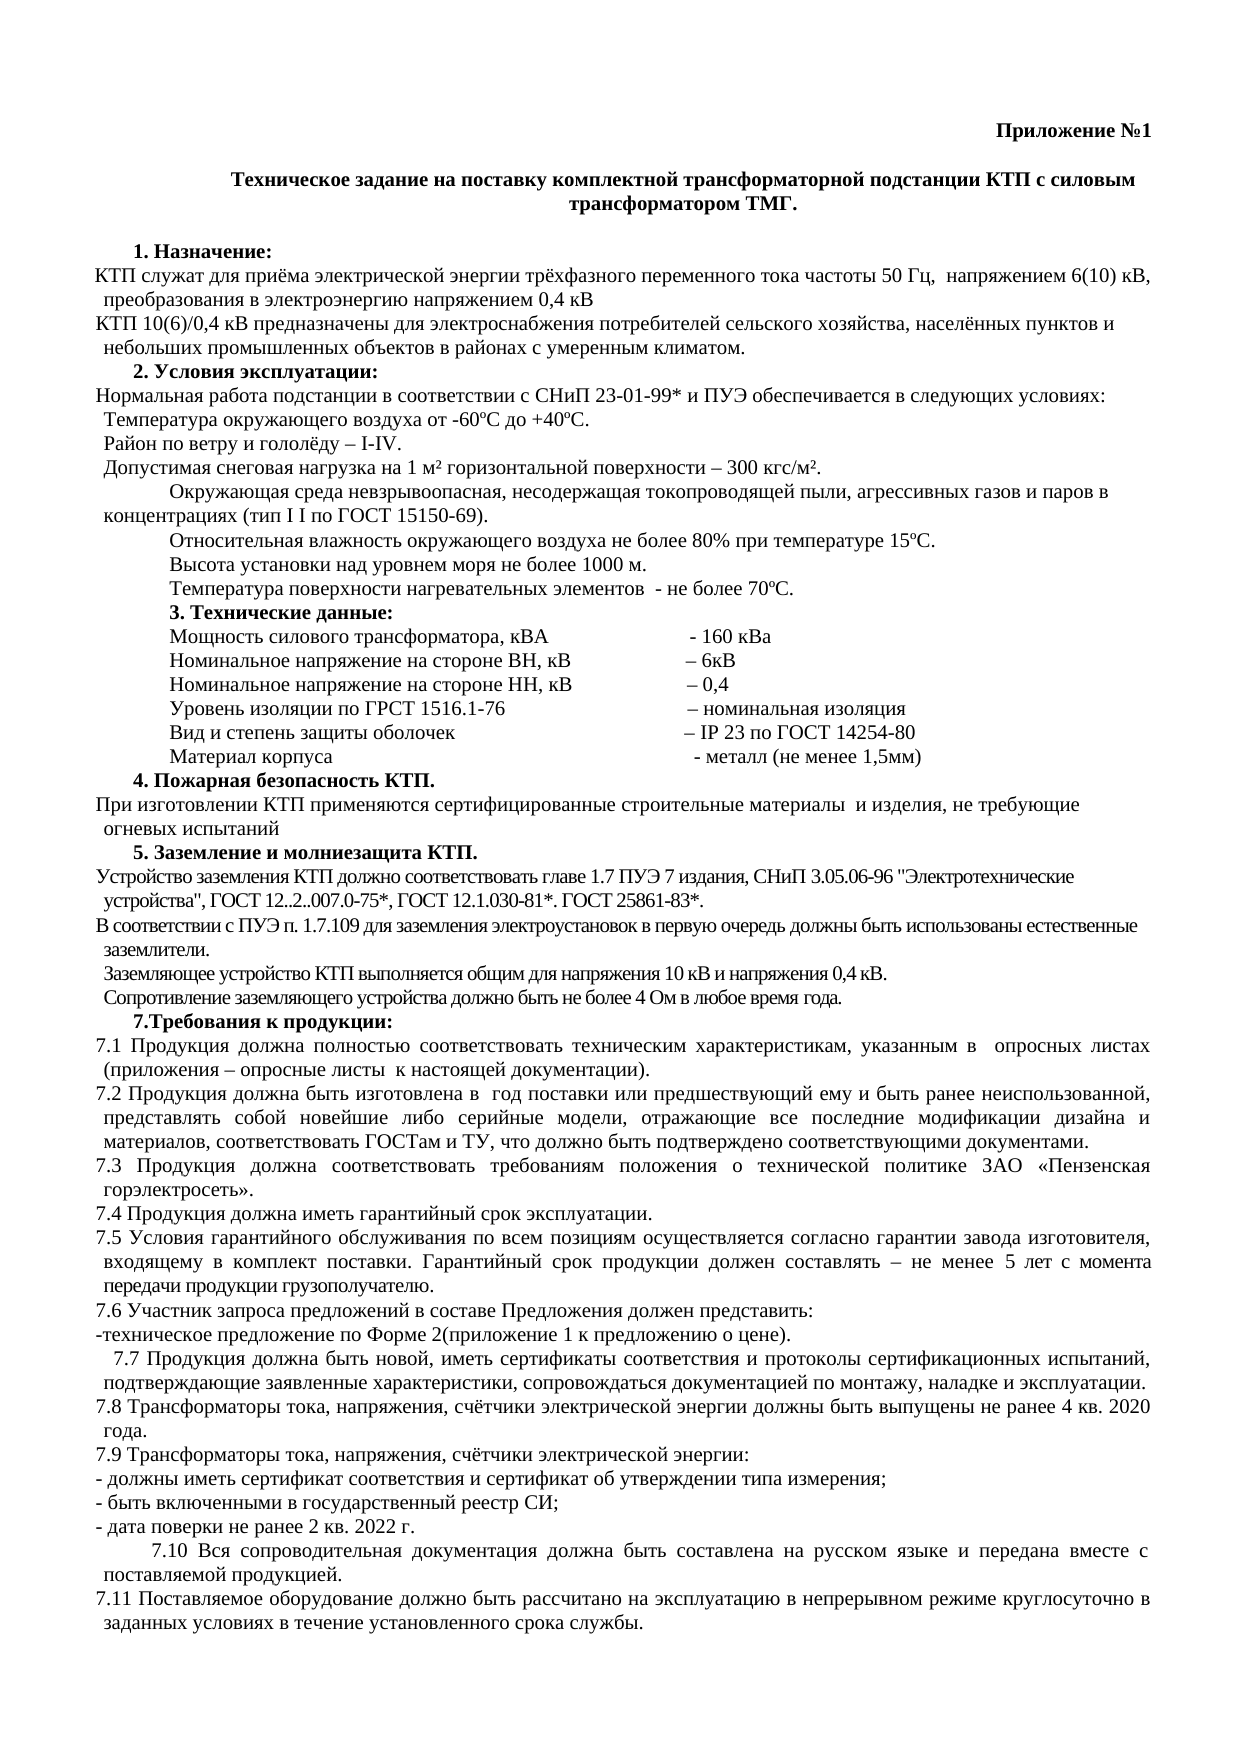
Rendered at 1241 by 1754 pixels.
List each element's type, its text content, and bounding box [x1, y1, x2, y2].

text При изготовлении КТП применяются сертифицированные строительные материалы и изделия, не требующие огневых испытаний [95, 792, 1152, 840]
text Температура окружающего воздуха от -60ºС до +40ºС. [103, 407, 1152, 431]
text 1. Назначение: [133, 239, 1152, 263]
text 7.8 Трансформаторы тока, напряжения, счётчики электрической энергии должны быть выпущены не ранее 4 кв. 2020 года. [95, 1394, 1152, 1442]
text Окружающая среда невзрывоопасная, несодержащая токопроводящей пыли, агрессивных газов и паров в концентрациях (тип I I по ГОСТ 15150-69). [103, 479, 1152, 527]
text 7.2 Продукция должна быть изготовлена в год поставки или предшествующий ему и быть ранее неиспользованной, представлять собой новейшие либо серийные модели, отражающие все последние модификации дизайна и материалов, соответствовать ГОСТам и ТУ, что должно быть подтверждено соответствующими документами. [95, 1081, 1152, 1153]
text 7.10 Вся сопроводительная документация должна быть составлена на русском языке и передана вместе с поставляемой продукцией. [21, 1538, 1152, 1586]
text - должны иметь сертификат соответствия и сертификат об утверждении типа измерения; [95, 1466, 1152, 1490]
text 4. Пожарная безопасность КТП. [133, 768, 1152, 792]
text Заземляющее устройство КТП выполняется общим для напряжения 10 кВ и напряжения 0,4 кВ. [103, 961, 1048, 985]
text КТП служат для приёма электрической энергии трёхфазного переменного тока частоты 50 Гц, напряжением 6(10) кВ, преобразования в электроэнергию напряжением 0,4 кВ [21, 263, 1152, 311]
text Температура поверхности нагревательных элементов - не более 70ºС. [103, 576, 1152, 600]
list 7.Требования к продукции: [133, 1009, 1152, 1033]
text 7.11 Поставляемое оборудование должно быть рассчитано на эксплуатацию в непрерывном режиме круглосуточно в заданных условиях в течение установленного срока службы. [95, 1586, 1152, 1634]
text Сопротивление заземляющего устройства должно быть не более 4 Ом в любое время года. [103, 985, 1152, 1009]
text Район по ветру и гололёду – I-IV. [103, 431, 1152, 455]
text Материал корпуса - металл (не менее 1,5мм) [103, 744, 1152, 768]
text 7.9 Трансформаторы тока, напряжения, счётчики электрической энергии: [95, 1442, 1152, 1466]
text 7.4 Продукция должна иметь гарантийный срок эксплуатации. [95, 1201, 1152, 1225]
text 7.6 Участник запроса предложений в составе Предложения должен представить: [95, 1297, 1152, 1322]
text 5. Заземление и молниезащита КТП. [133, 840, 1152, 864]
text Нормальная работа подстанции в соответствии с СНиП 23-01-99* и ПУЭ обеспечивается в следующих условиях: [95, 383, 1152, 407]
text Вид и степень защиты оболочек – IP 23 по ГОСТ 14254-80 [103, 720, 1152, 744]
text Относительная влажность окружающего воздуха не более 80% при температуре 15ºС. [103, 527, 1152, 552]
text 7.1 Продукция должна полностью соответствовать техническим характеристикам, указанным в опросных листах (приложения – опросные листы к настоящей документации). [95, 1033, 1152, 1081]
text В соответствии с ПУЭ п. 1.7.109 для заземления электроустановок в первую очередь должны быть использованы естественные заземлители. [95, 912, 1152, 961]
text Мощность силового трансформатора, кВА - 160 кВа [103, 624, 1152, 648]
text 7.3 Продукция должна соответствовать требованиям положения о технической политике ЗАО «Пензенская горэлектросеть». [95, 1153, 1152, 1201]
text Допустимая снеговая нагрузка на горизонтальной поверхности – 300 кгс/м². [103, 455, 1152, 479]
text 7.5 Условия гарантийного обслуживания по всем позициям осуществляется согласно гарантии завода изготовителя, входящему в комплект поставки. Гарантийный срок продукции должен составлять – не менее 5 лет с момента передачи продукции грузополучателю. [95, 1225, 1152, 1297]
text Приложение №1 [177, 118, 1152, 142]
text - дата поверки не ранее 2 кв. 2022 г. [95, 1514, 1152, 1538]
text Номинальное напряжение на стороне ВН, кВ – 6кВ [103, 648, 1152, 672]
text -техническое предложение по Форме 2(приложение 1 к предложению о цене). [95, 1322, 1152, 1346]
text Высота установки над уровнем моря не более . [103, 552, 1152, 576]
text Техническое задание на поставку комплектной трансформаторной подстанции КТП с силовым трансформатором ТМГ. [215, 167, 1152, 215]
text 3. Технические данные: [103, 600, 1152, 624]
text Уровень изоляции по ГРСТ 1516.1-76 – номинальная изоляция [103, 696, 1152, 720]
text 2. Условия эксплуатации: [133, 359, 1152, 383]
text 7.7 Продукция должна быть новой, иметь сертификаты соответствия и протоколы сертификационных испытаний, подтверждающие заявленные характеристики, сопровождаться документацией по монтажу, наладке и эксплуатации. [21, 1346, 1152, 1394]
text Устройство заземления КТП должно соответствовать главе 1.7 ПУЭ 7 издания, СНиП 3.05.06-96 "Электротехнические устройства", ГОСТ 12..2..007.0-75*, ГОСТ 12.1.030-81*. ГОСТ 25861-83*. [95, 864, 1152, 912]
text - быть включенными в государственный реестр СИ; [95, 1490, 1152, 1514]
text КТП 10(6)/0,4 кВ предназначены для электроснабжения потребителей сельского хозяйства, населённых пунктов и небольших промышленных объектов в районах с умеренным климатом. [95, 311, 1152, 359]
text Номинальное напряжение на стороне НН, кВ – 0,4 [103, 672, 1152, 696]
